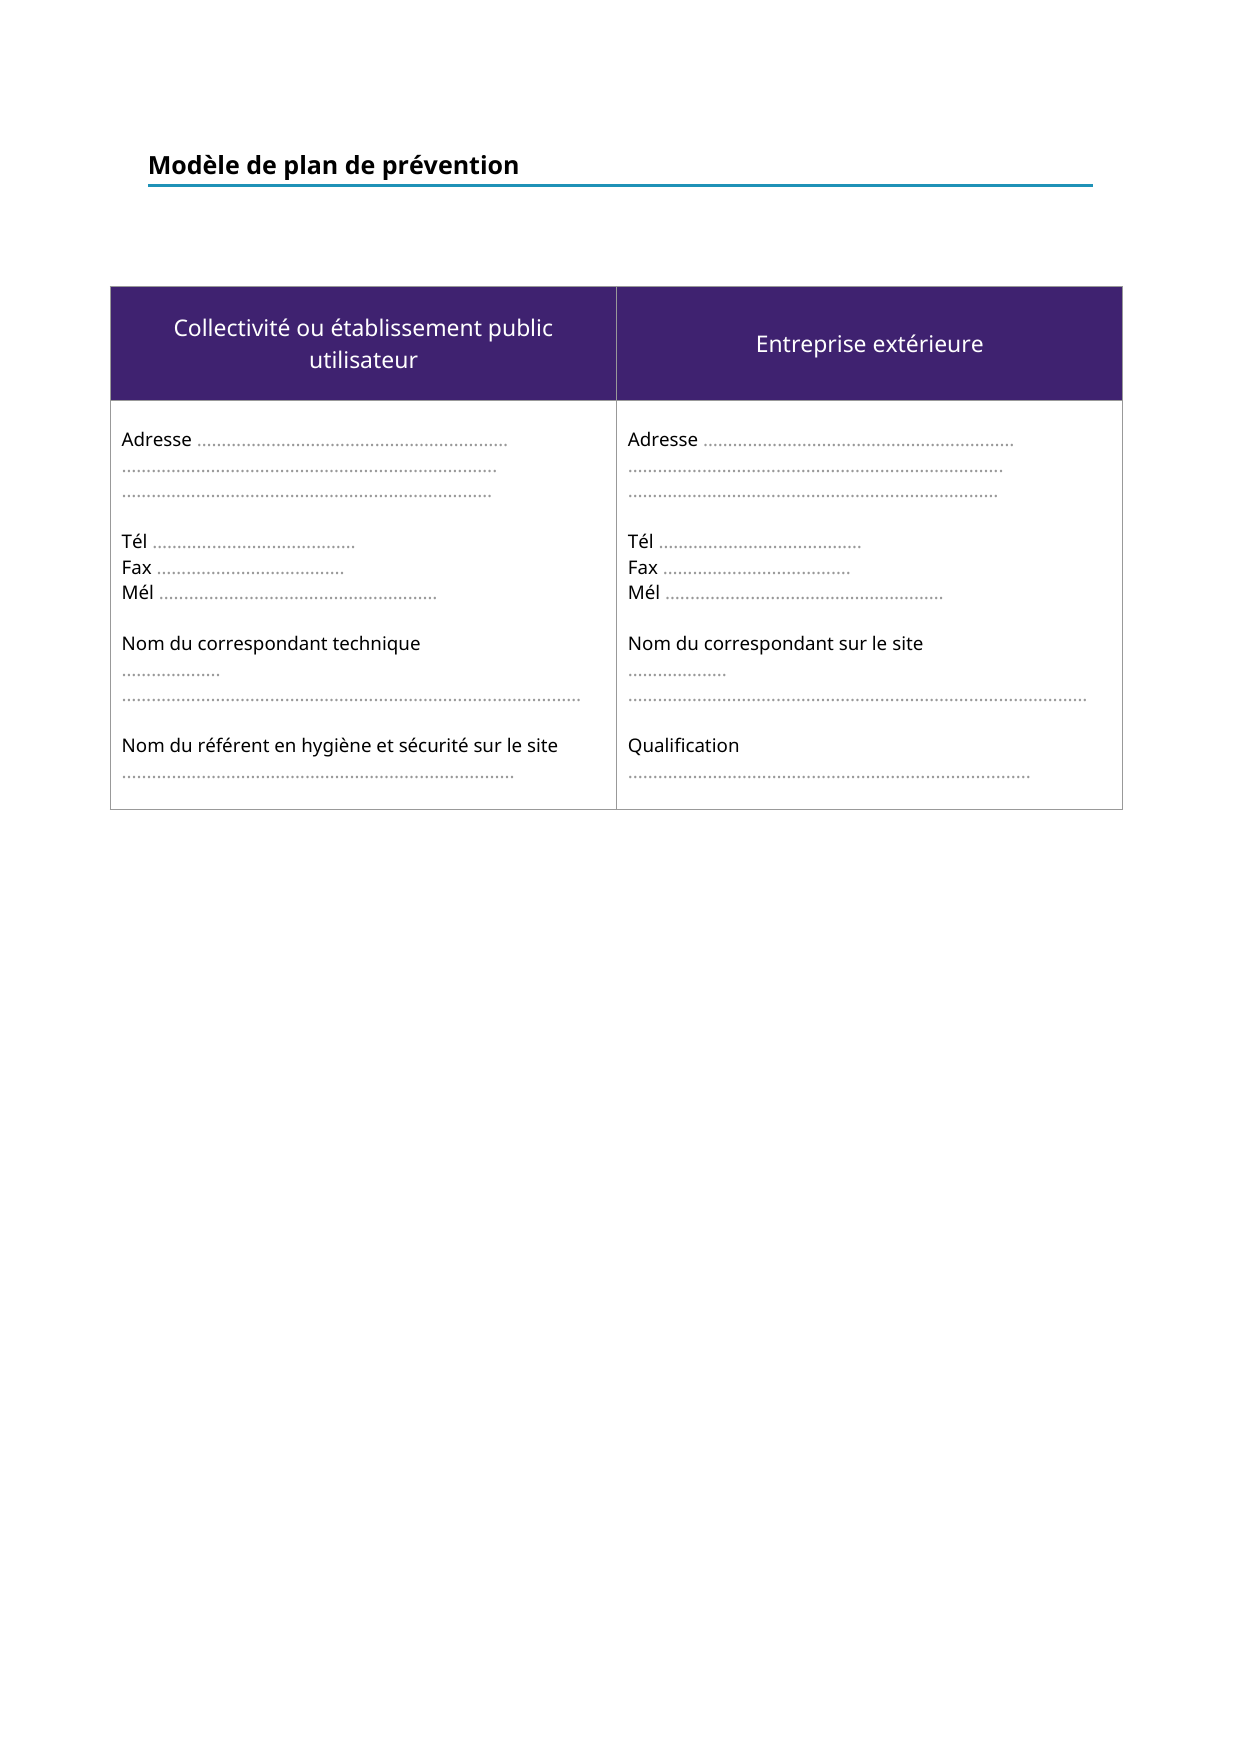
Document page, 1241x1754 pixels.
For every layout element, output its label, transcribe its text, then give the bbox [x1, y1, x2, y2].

table_header Entreprise extérieure [617, 287, 1122, 400]
subtitle Modèle de plan de prévention [148, 148, 1093, 184]
table_cell Adresse ……………………………………………………… ………………………………………………………………….………………………………………………………………… Tél ……….........………..………… Fax …………….…………………. Mél ….......................………………………… Nom du correspondant technique ………………..………………………………………………………………………………… Nom du référent en hygiène et sécurité sur le site .......………………………………………........................... [111, 401, 616, 809]
table_cell Adresse ……………………………………………………… ………………………………………………………………….………………………………………………………………… Tél ……….........………..………… Fax …………….…………………. Mél ….......................………………………… Nom du correspondant sur le site ………………..………………………………………………………………………………… Qualification .......………………………………………............................. [617, 401, 1122, 809]
table_header Collectivité ou établissement public utilisateur [111, 287, 616, 400]
